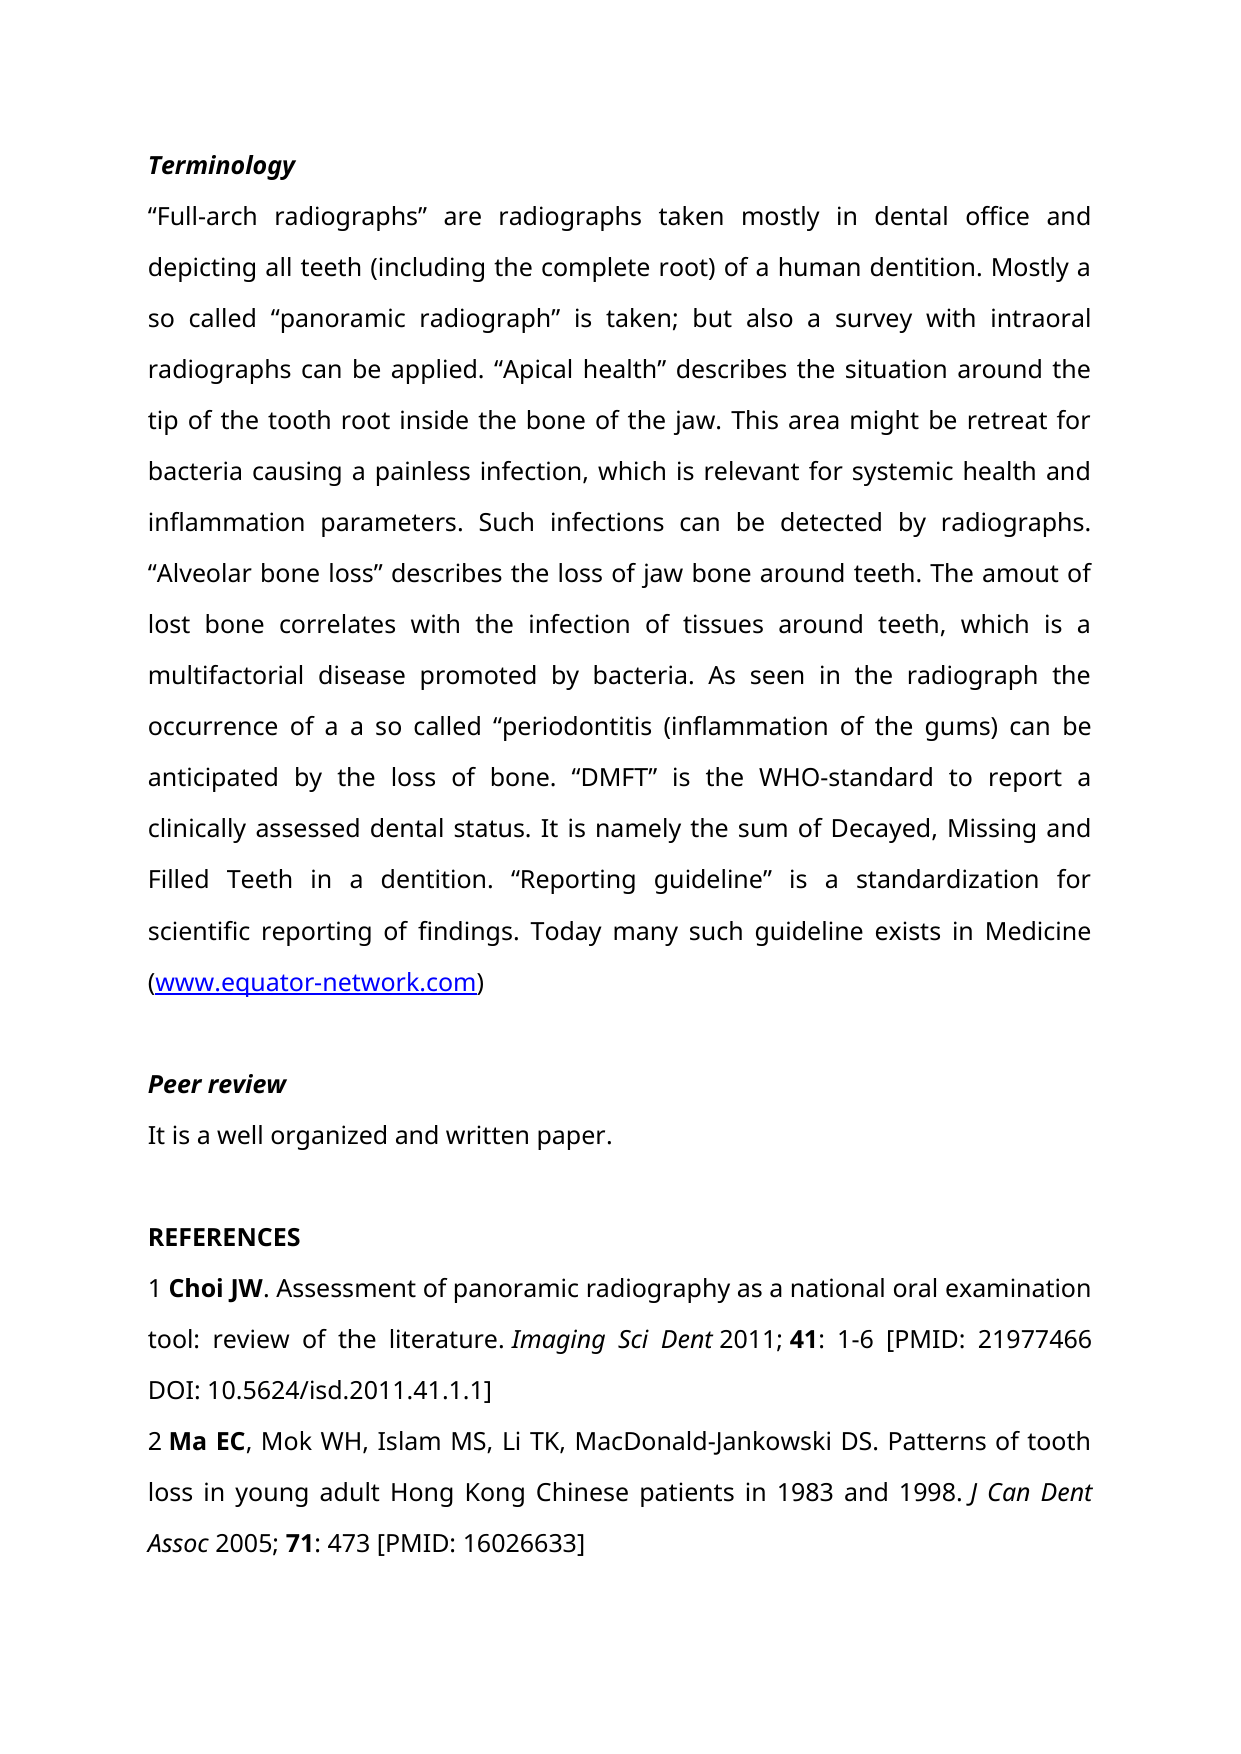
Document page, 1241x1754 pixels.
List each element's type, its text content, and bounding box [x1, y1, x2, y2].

text It is a well organized and written paper. [148, 1117, 1093, 1151]
text Terminology [148, 148, 1093, 182]
text “Full-arch radiographs” are radiographs taken mostly in dental office and depicting all teeth (including the complete root) of a human dentition. Mostly a so called “panoramic radiograph” is taken; but also a survey with intraoral radiographs can be applied. “Apical health” describes the situation around the tip of the tooth root inside the bone of the jaw. This area might be retreat for bacteria causing a painless infection, which is relevant for systemic health and inflammation parameters. Such infections can be detected by radiographs. “Alveolar bone loss” describes the loss of jaw bone around teeth. The amout of lost bone correlates with the infection of tissues around teeth, which is a multifactorial disease promoted by bacteria. As seen in the radiograph the occurrence of a a so called “periodontitis (inflammation of the gums) can be anticipated by the loss of bone. “DMFT” is the WHO-standard to report a clinically assessed dental status. It is namely the sum of Decayed, Missing and Filled Teeth in a dentition. “Reporting guideline” is a standardization for scientific reporting of findings. Today many such guideline exists in Medicine (www.equator-network.com) [148, 199, 1093, 998]
text 1 Choi JW. Assessment of panoramic radiography as a national oral examination tool: review of the literature. Imaging Sci Dent 2011; 41: 1-6 [PMID: 21977466 DOI: 10.5624/isd.2011.41.1.1] [148, 1271, 1093, 1407]
text REFERENCES [148, 1219, 1093, 1253]
text Peer review [148, 1066, 1093, 1100]
text 2 Ma EC, Mok WH, Islam MS, Li TK, MacDonald-Jankowski DS. Patterns of tooth loss in young adult Hong Kong Chinese patients in 1983 and 1998. J Can Dent Assoc 2005; 71: 473 [PMID: 16026633] [148, 1424, 1093, 1560]
